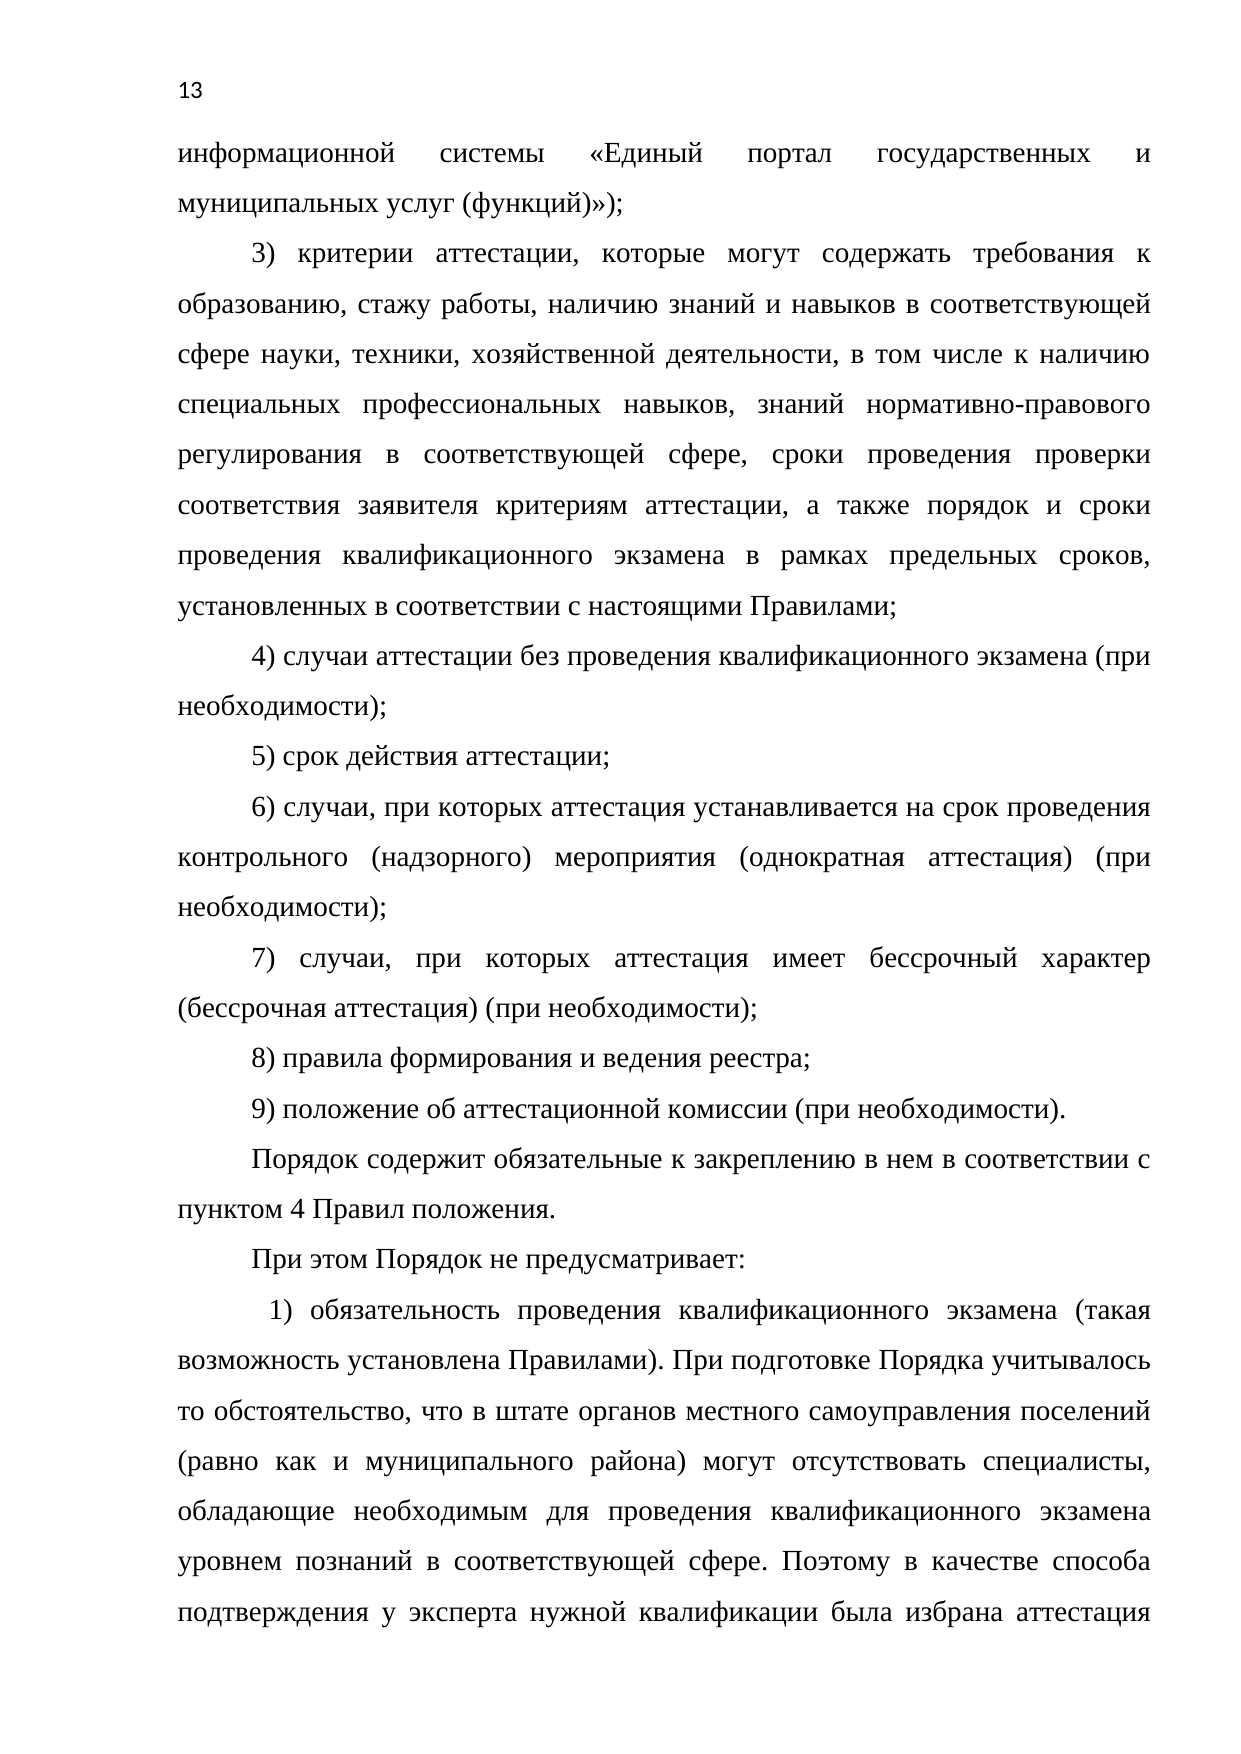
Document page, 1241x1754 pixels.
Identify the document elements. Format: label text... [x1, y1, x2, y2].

text 6) случаи, при которых аттестация устанавливается на срок проведения контрольного (надзорного) мероприятия (однократная аттестация) (при необходимости); [177, 789, 1152, 923]
text 9) положение об аттестационной комиссии (при необходимости). [177, 1091, 1152, 1124]
text 8) правила формирования и ведения реестра; [177, 1040, 1152, 1074]
text 4) случаи аттестации без проведения квалификационного экзамена (при необходимости); [177, 638, 1152, 722]
text 7) случаи, при которых аттестация имеет бессрочный характер (бессрочная аттестация) (при необходимости); [177, 940, 1152, 1024]
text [177, 1292, 1152, 1627]
text При этом Порядок не предусматривает: [177, 1242, 1152, 1275]
text 3) критерии аттестации, которые могут содержать требования к образованию, стажу работы, наличию знаний и навыков в соответствующей сфере науки, техники, хозяйственной деятельности, в том числе к наличию специальных профессиональных навыков, знаний нормативно-правового регулирования в соответствующей сфере, сроки проведения проверки соответствия заявителя критериям аттестации, а также порядок и сроки проведения квалификационного экзамена в рамках предельных сроков, установленных в соответствии с настоящими Правилами; [177, 235, 1152, 621]
text Порядок содержит обязательные к закреплению в нем в соответствии с пунктом 4 Правил положения. [177, 1141, 1152, 1225]
text 5) срок действия аттестации; [177, 738, 1152, 772]
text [177, 135, 1152, 219]
